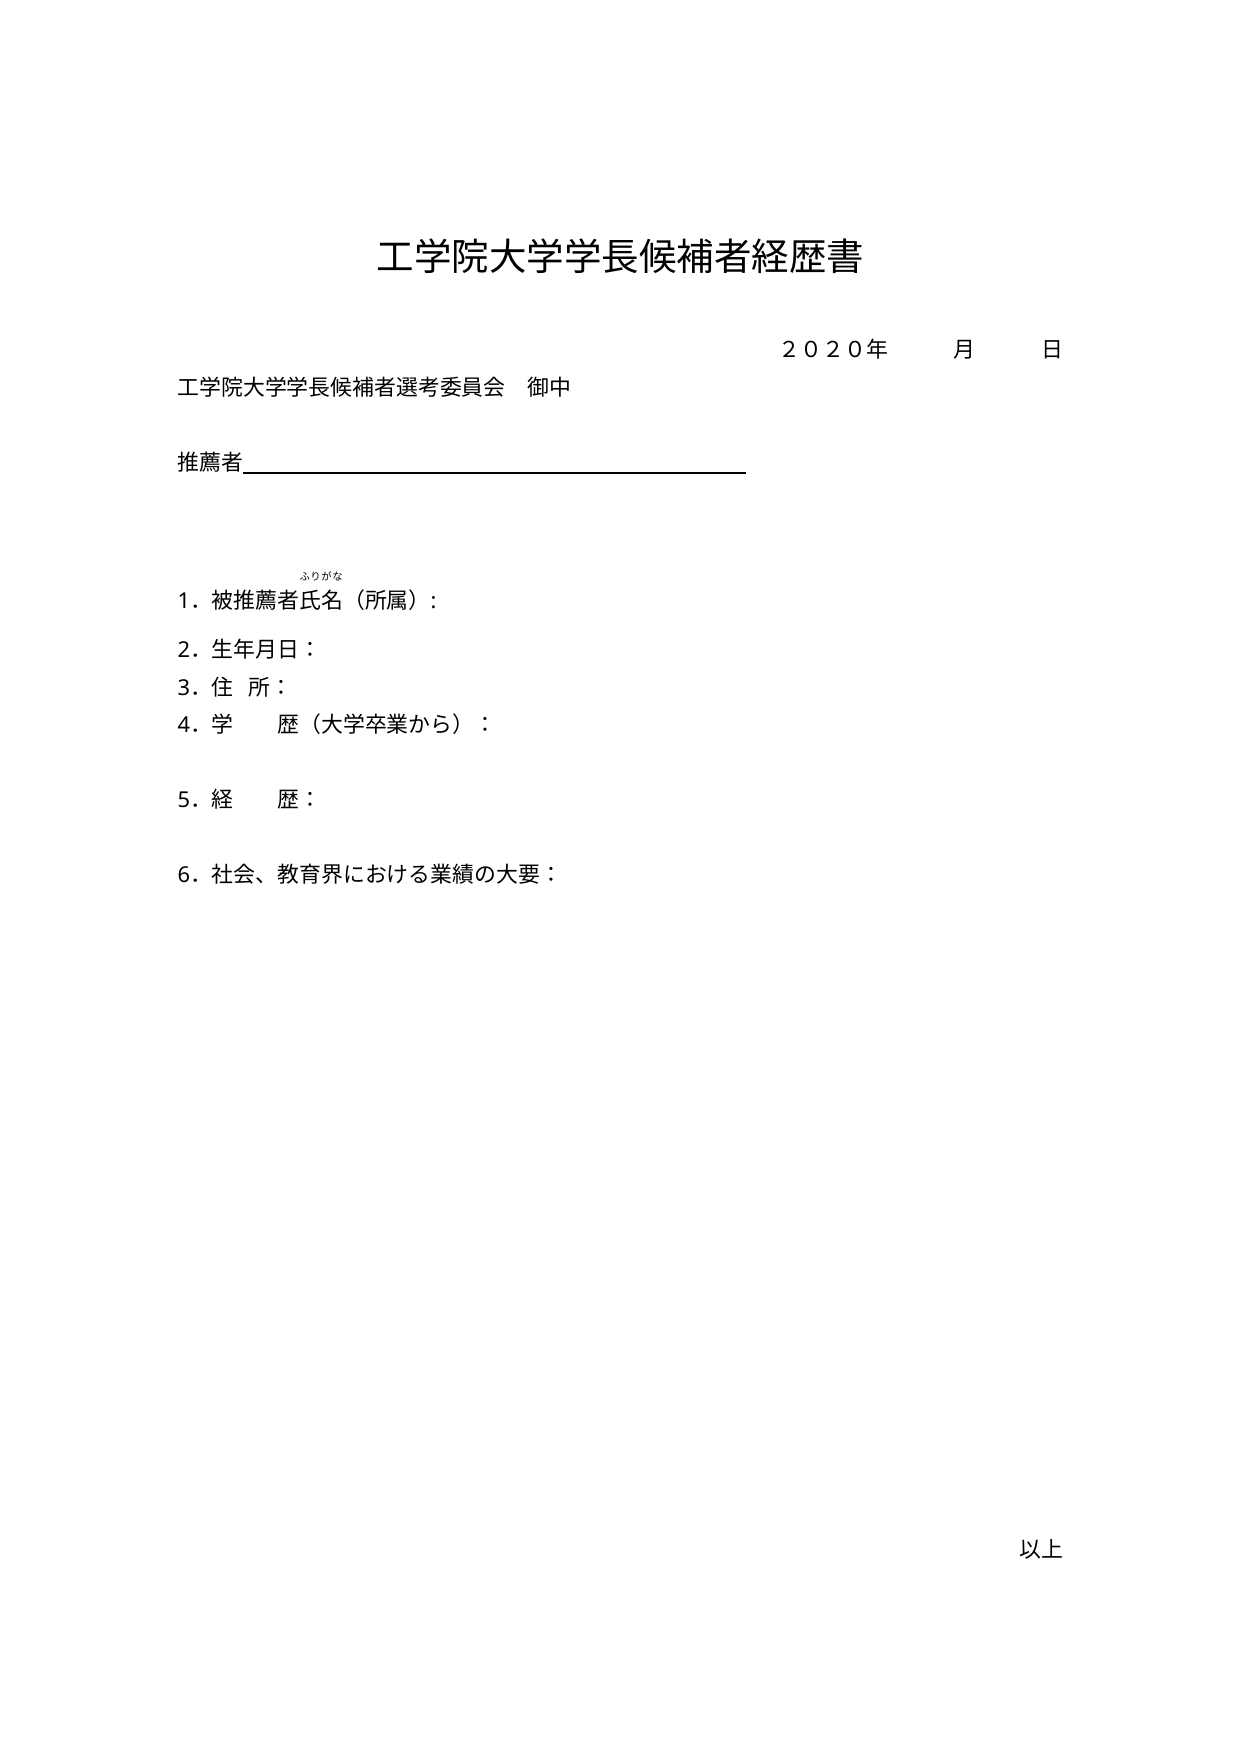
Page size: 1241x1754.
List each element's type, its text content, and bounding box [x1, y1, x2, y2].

text 工学院大学学長候補者選考委員会 御中 [177, 367, 1063, 404]
text 以上 [177, 1529, 1063, 1567]
text 推薦者 [177, 442, 1063, 479]
text 2．生年月日： [177, 629, 1063, 667]
text ２０２０年 月 日 [177, 329, 1063, 367]
text 1．被推薦者（所属）: [177, 554, 1063, 629]
text 工学院大学学長候補者経歴書 [177, 217, 1063, 292]
text 6．社会、教育界における業績の大要： [177, 854, 1063, 892]
text 5．経 歴： [177, 779, 1063, 817]
text 4．学 歴（大学卒業から）： [177, 704, 1063, 742]
text 3．住 所： [177, 667, 1063, 704]
